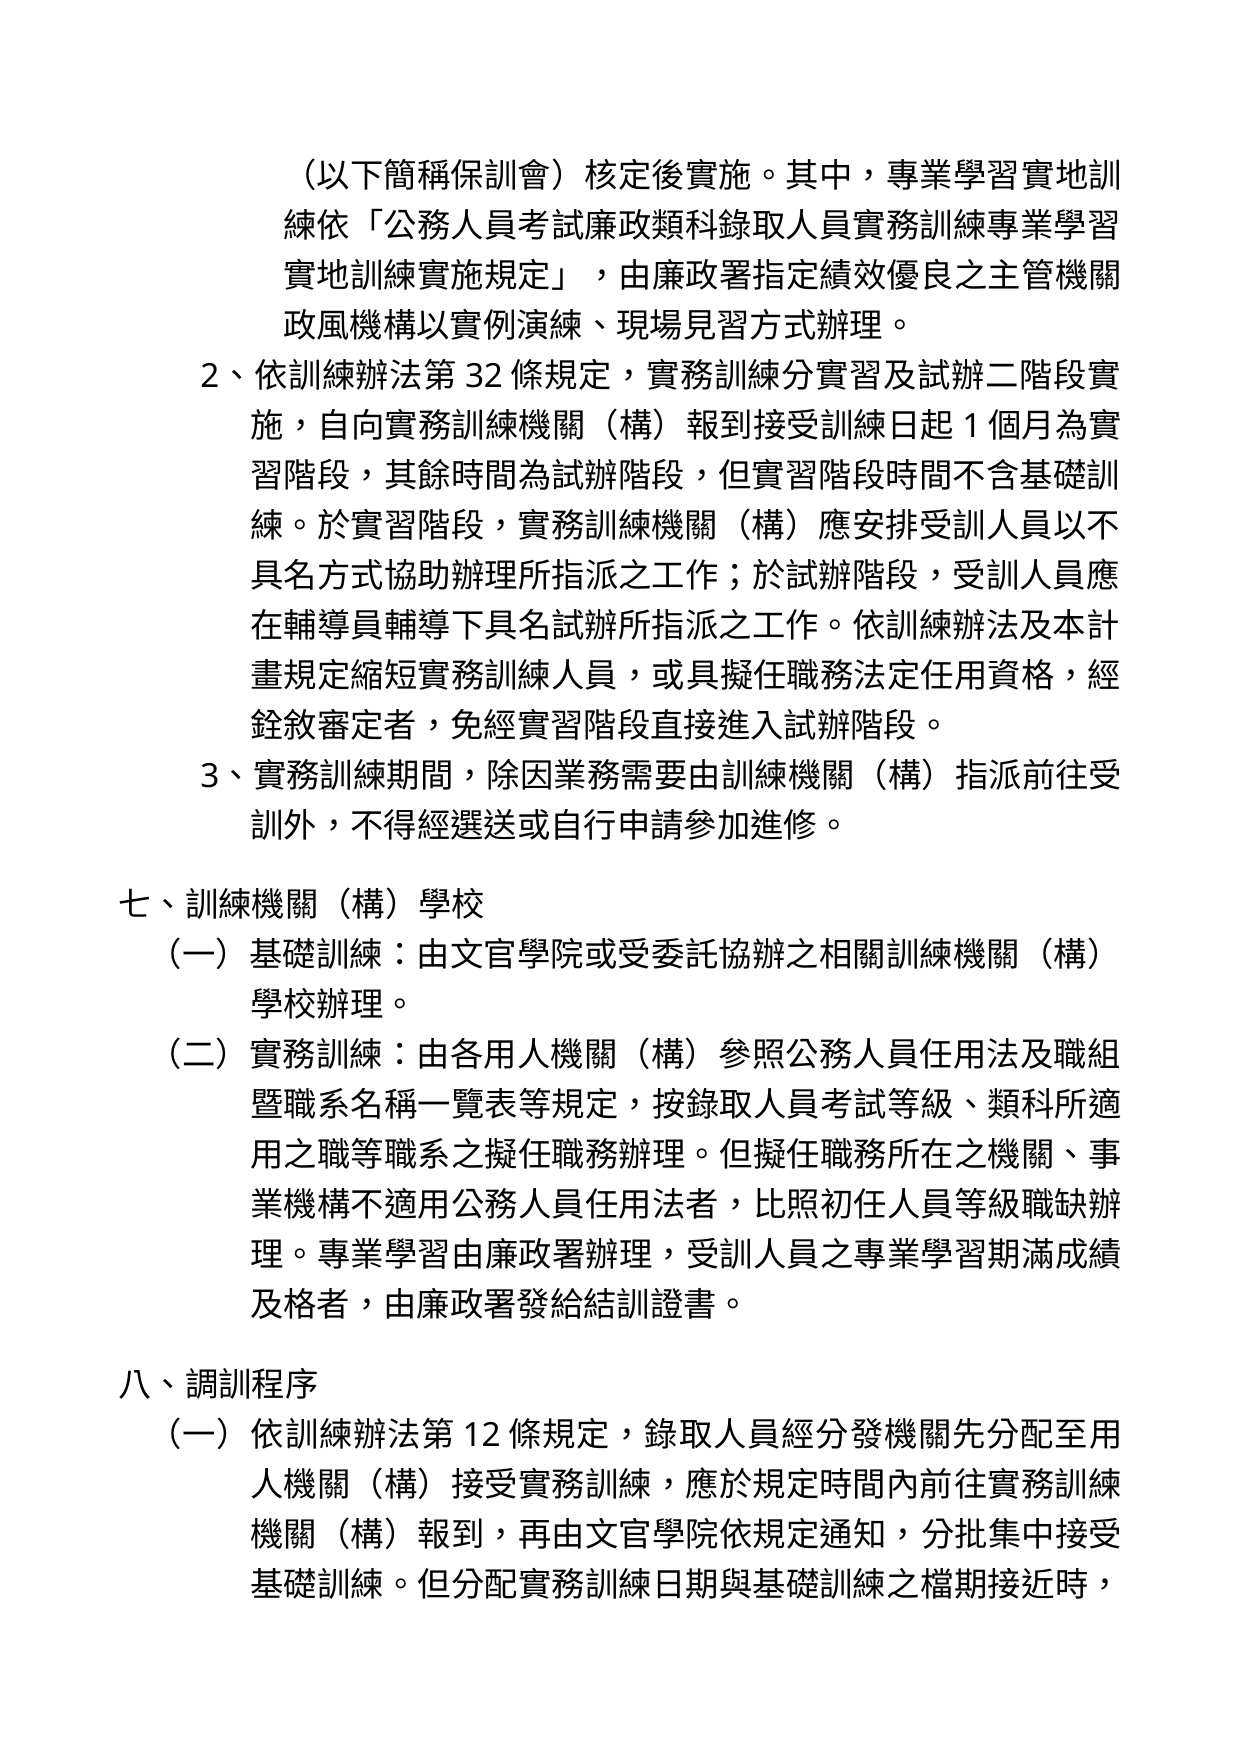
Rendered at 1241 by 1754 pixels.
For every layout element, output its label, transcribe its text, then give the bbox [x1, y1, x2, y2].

text （二）實務訓練：由各用人機關（構）參照公務人員任用法及職組暨職系名稱一覽表等規定，按錄取人員考試等級、類科所適用之職等職系之擬任職務辦理。但擬任職務所在之機關、事業機構不適用公務人員任用法者，比照初任人員等級職缺辦理。專業學習由廉政署辦理，受訓人員之專業學習期滿成績及格者，由廉政署發給結訓證書。 [148, 1027, 1122, 1327]
text （一）基礎訓練：由文官學院或受委託協辦之相關訓練機關（構）學校辦理。 [148, 927, 1122, 1027]
text 3、實務訓練期間，除因業務需要由訓練機關（構）指派前往受訓外，不得經選送或自行申請參加進修。 [200, 748, 1122, 848]
text 八、調訓程序 [118, 1356, 1122, 1406]
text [199, 148, 1122, 348]
text 七、訓練機關（構）學校 [118, 877, 1122, 927]
text 2、依訓練辦法第32條規定，實務訓練分實習及試辦二階段實施，自向實務訓練機關（構）報到接受訓練日起1個月為實習階段，其餘時間為試辦階段，但實習階段時間不含基礎訓練。於實習階段，實務訓練機關（構）應安排受訓人員以不具名方式協助辦理所指派之工作；於試辦階段，受訓人員應在輔導員輔導下具名試辦所指派之工作。依訓練辦法及本計畫規定縮短實務訓練人員，或具擬任職務法定任用資格，經銓敘審定者，免經實習階段直接進入試辦階段。 [200, 348, 1122, 748]
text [148, 1406, 1122, 1606]
